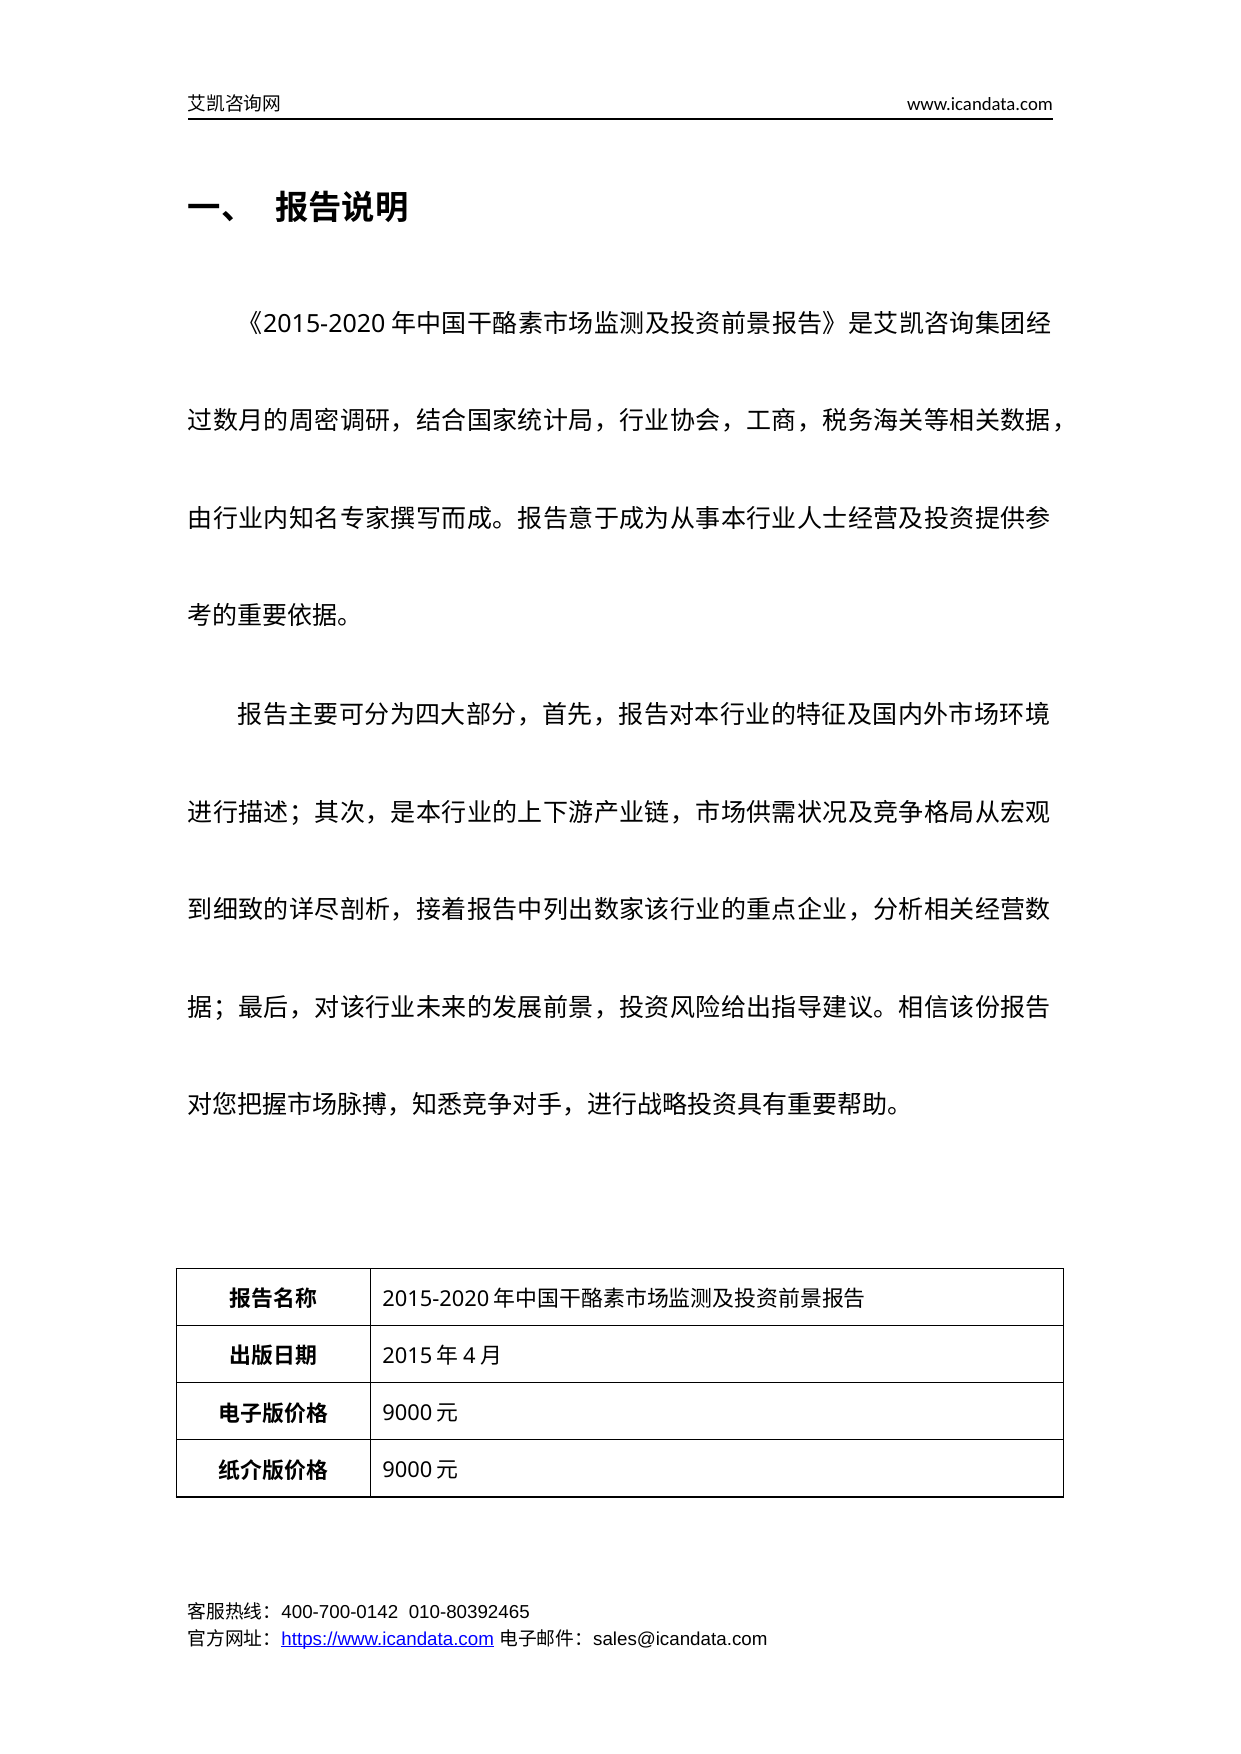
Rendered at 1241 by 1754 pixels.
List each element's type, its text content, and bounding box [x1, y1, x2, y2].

table_cell 出版日期 [177, 1326, 370, 1382]
text 《2015-2020年中国干酪素市场监测及投资前景报告》是艾凯咨询集团经过数月的周密调研，结合国家统计局，行业协会，工商，税务海关等相关数据，由行业内知名专家撰写而成。报告意于成为从事本行业人士经营及投资提供参考的重要依据。 [187, 289, 1053, 646]
table_header 报告名称 [177, 1269, 370, 1325]
text 报告主要可分为四大部分，首先，报告对本行业的特征及国内外市场环境进行描述；其次，是本行业的上下游产业链，市场供需状况及竞争格局从宏观到细致的详尽剖析，接着报告中列出数家该行业的重点企业，分析相关经营数据；最后，对该行业未来的发展前景，投资风险给出指导建议。相信该份报告对您把握市场脉搏，知悉竞争对手，进行战略投资具有重要帮助。 [187, 681, 1053, 1136]
table_cell 9000元 [371, 1440, 1063, 1496]
table_cell 纸介版价格 [177, 1440, 370, 1496]
subtitle 报告说明 [187, 172, 1053, 237]
table_cell 9000元 [371, 1383, 1063, 1439]
table_cell 电子版价格 [177, 1383, 370, 1439]
table_header 2015-2020年中国干酪素市场监测及投资前景报告 [371, 1269, 1063, 1325]
table_cell 2015年4月 [371, 1326, 1063, 1382]
